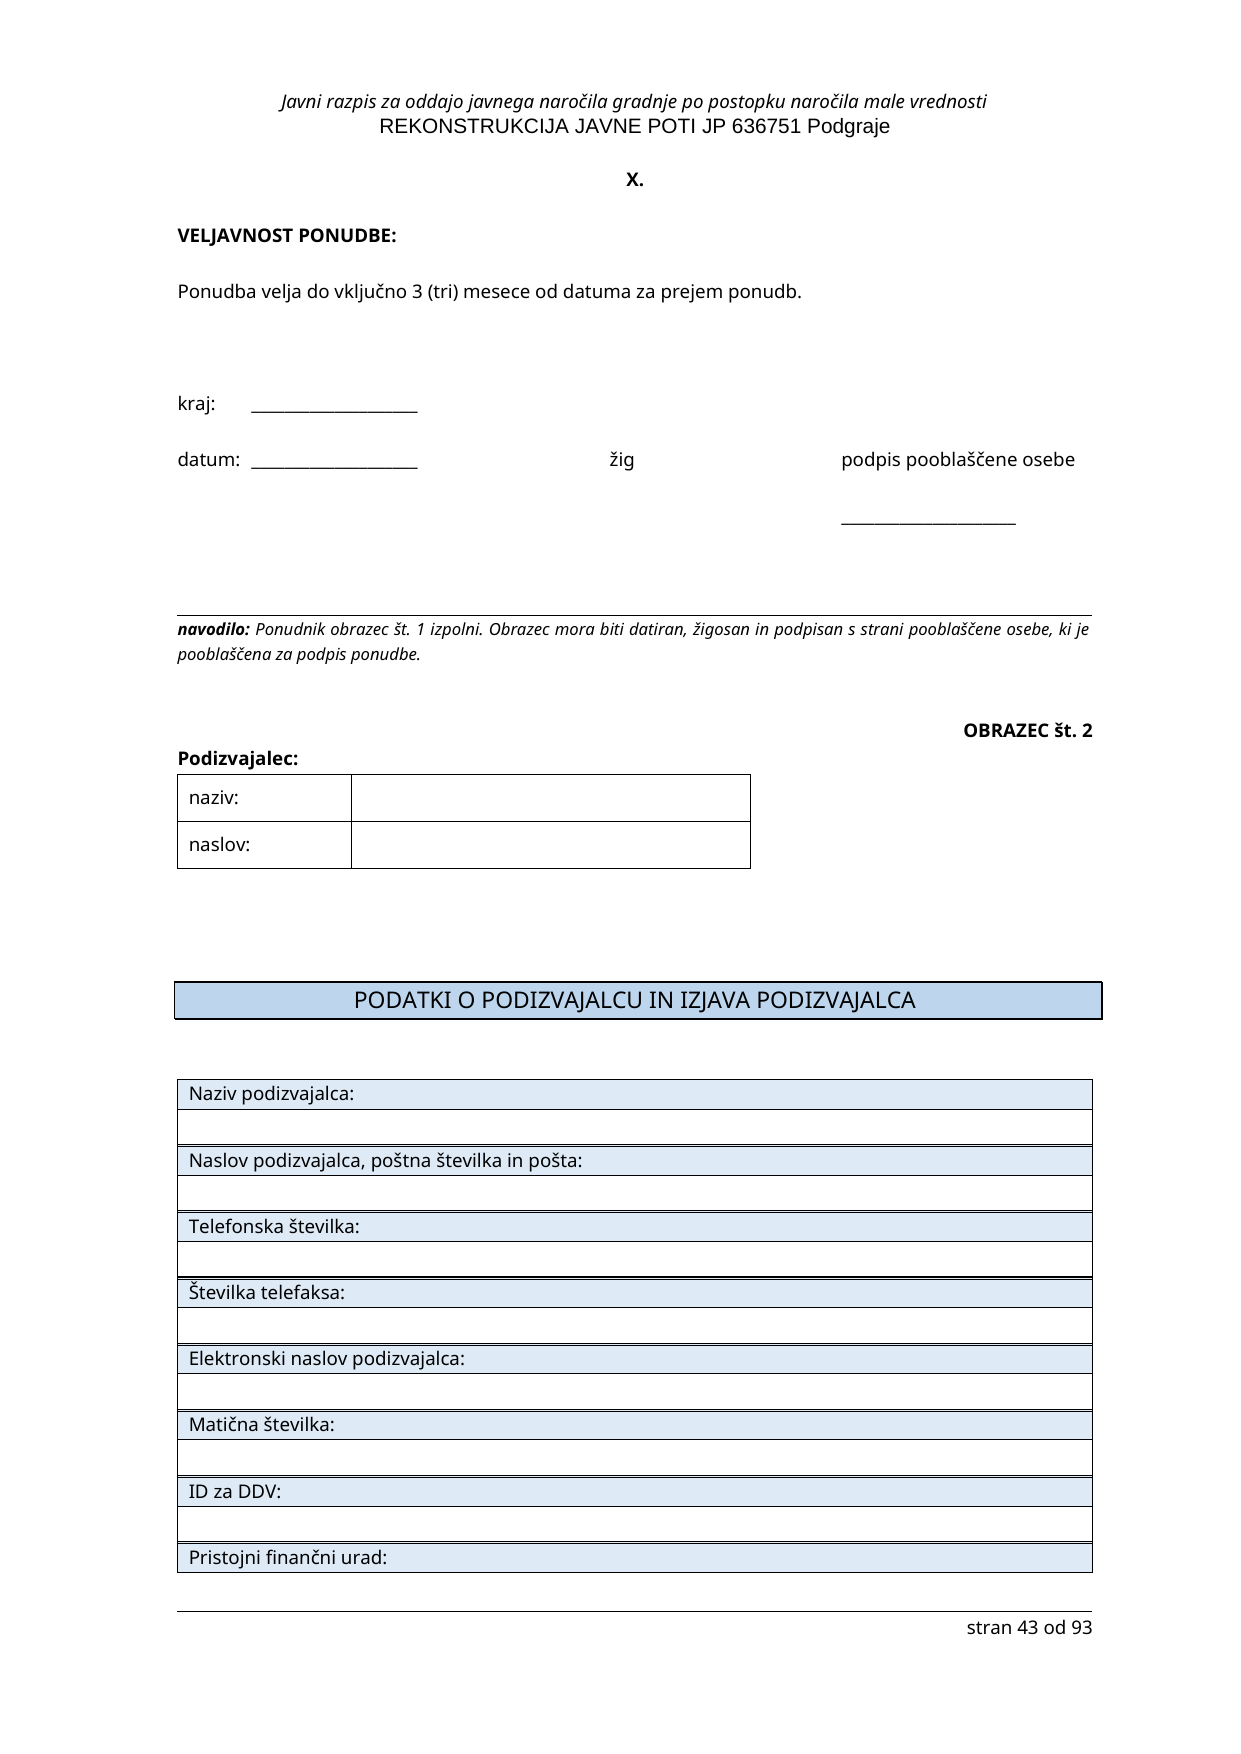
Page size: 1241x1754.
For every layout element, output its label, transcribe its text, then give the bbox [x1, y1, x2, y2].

table_cell [178, 1440, 1092, 1475]
table_cell Matična številka: [178, 1412, 1092, 1439]
text navodilo: Ponudnik obrazec št. 1 izpolni. Obrazec mora biti datiran, žigosan in podpisan s strani pooblaščene osebe, ki je pooblaščena za podpis ponudbe. [177, 616, 1092, 666]
text _____________________ [767, 503, 1092, 528]
table_cell Pristojni finančni urad: [178, 1544, 1092, 1572]
text kraj: ____________________ [177, 391, 1092, 416]
text PODATKI O PODIZVAJALCU IN IZJAVA PODIZVAJALCA [175, 983, 1101, 1018]
table_cell [178, 1308, 1092, 1342]
table_cell ID za DDV: [178, 1478, 1092, 1506]
table_cell Številka telefaksa: [178, 1280, 1092, 1307]
table_cell [178, 1110, 1092, 1144]
table_cell [178, 1507, 1092, 1541]
table_header Naziv podizvajalca: [178, 1080, 1092, 1109]
table_header naziv: [178, 775, 351, 821]
table_header [352, 775, 750, 821]
table_cell naslov: [178, 822, 351, 868]
text Podizvajalec: [177, 746, 1092, 771]
text datum: ____________________ žig podpis pooblaščene osebe [177, 447, 1092, 472]
text VELJAVNOST PONUDBE: [177, 223, 1092, 248]
table_cell Elektronski naslov podizvajalca: [178, 1346, 1092, 1373]
table_cell Naslov podizvajalca, poštna številka in pošta: [178, 1147, 1092, 1175]
table_cell [178, 1374, 1092, 1409]
table_cell [178, 1176, 1092, 1210]
text OBRAZEC št. 2 [177, 718, 1092, 743]
table_cell Telefonska številka: [178, 1213, 1092, 1241]
text X. [177, 167, 1092, 192]
table_cell [352, 822, 750, 868]
table_cell [178, 1242, 1092, 1276]
text Ponudba velja do vključno 3 (tri) mesece od datuma za prejem ponudb. [177, 279, 1092, 304]
